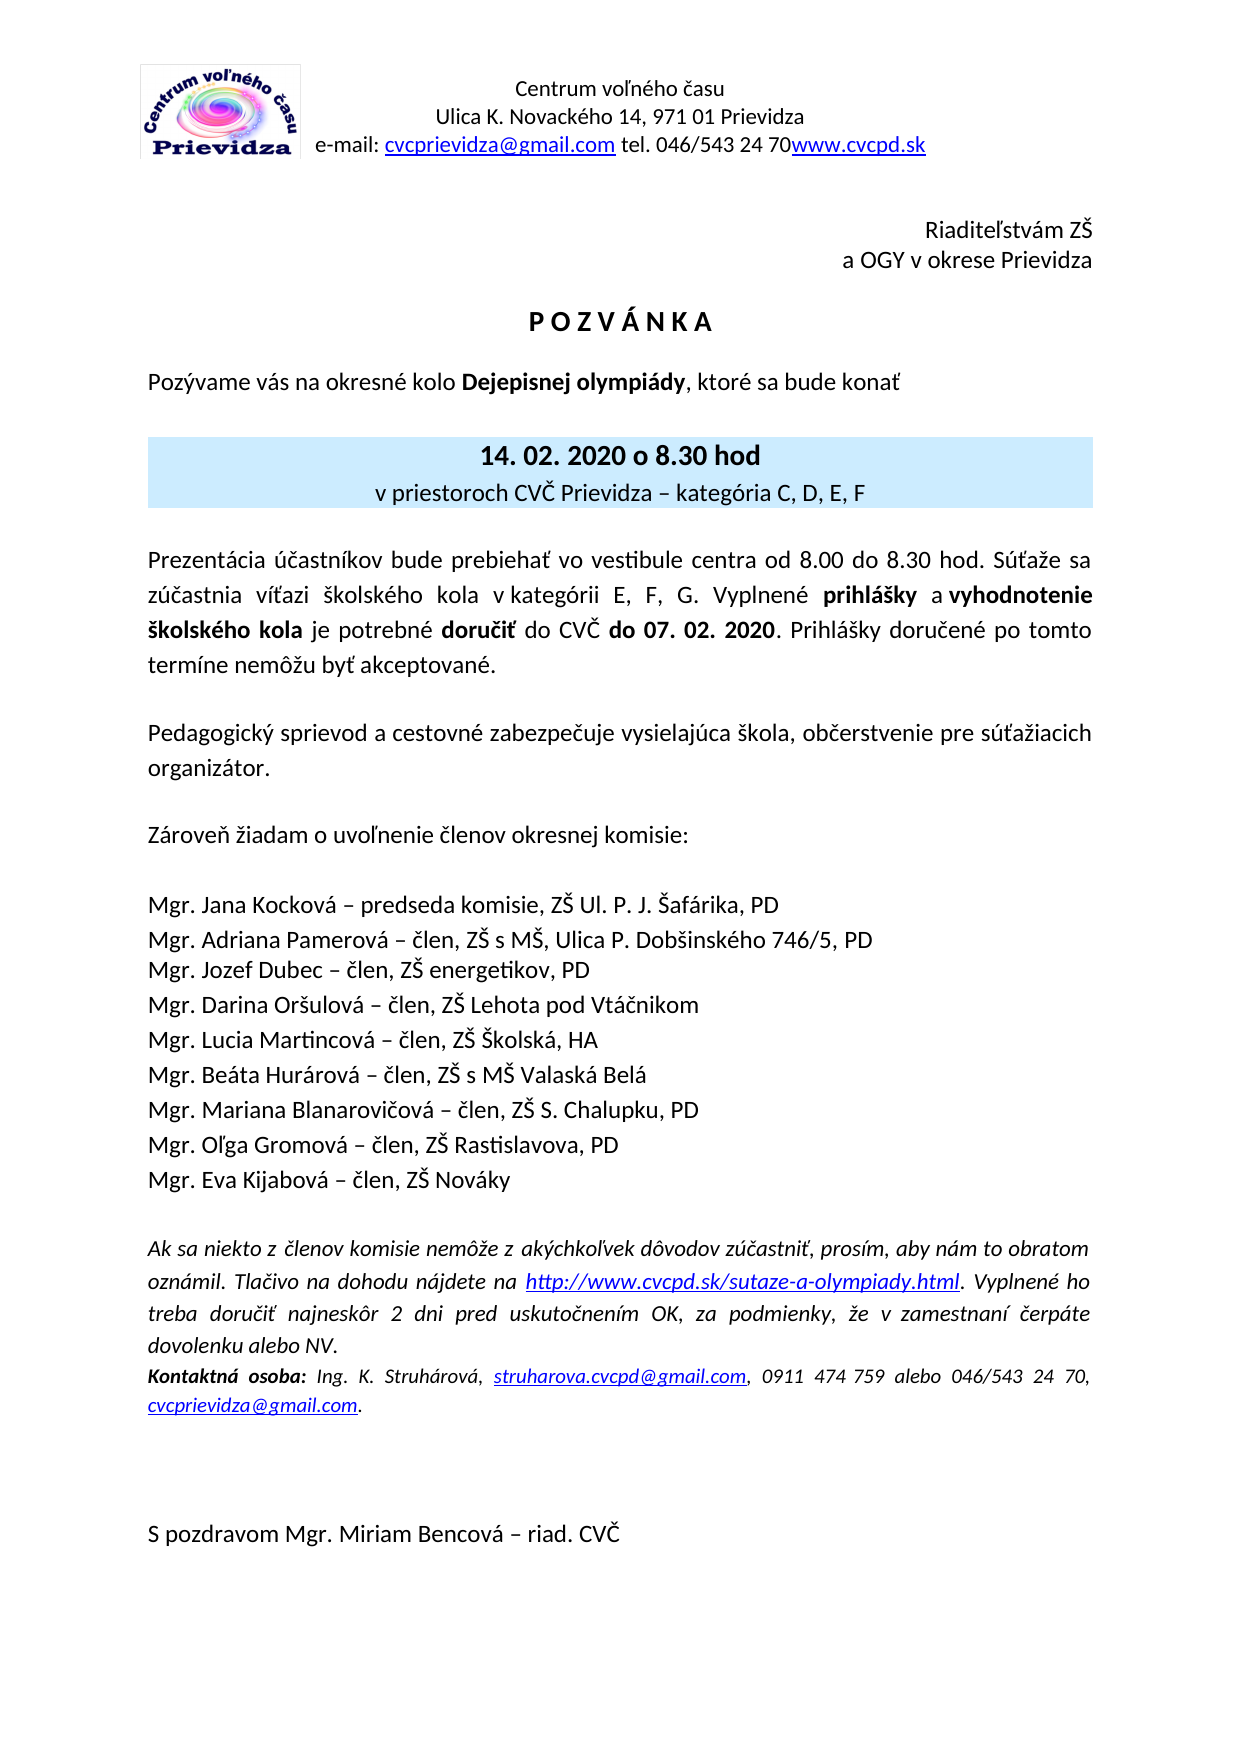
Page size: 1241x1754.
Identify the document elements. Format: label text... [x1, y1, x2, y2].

text Riaditeľstvám ZŠ [148, 214, 1093, 244]
text Mgr. Jana Kocková – predseda komisie, ZŠ Ul. P. J. Šafárika, PD [148, 889, 1093, 919]
text Mgr. Eva Kijabová – člen, ZŠ Nováky [148, 1164, 1093, 1195]
text Pedagogický sprievod a cestovné zabezpečuje vysielajúca škola, občerstvenie pre súťažiacich organizátor. [148, 717, 1093, 782]
text 14. 02. 2020 o 8.30 hod [148, 437, 1093, 472]
text Ak sa niekto z členov komisie nemôže z akýchkoľvek dôvodov zúčastniť, prosím, aby nám to obratom oznámil. Tlačivo na dohodu nájdete na http://www.cvcpd.sk/sutaze-a-olympiady.html. Vyplnené ho treba doručiť najneskôr 2 dni pred uskutočnením OK, za podmienky, že v zamestnaní čerpáte dovolenku alebo NV. [148, 1234, 1093, 1359]
text Prezentácia účastníkov bude prebiehať vo vestibule centra od 8.00 do 8.30 hod. Súťaže sa zúčastnia víťazi školského kola v kategórii E, F, G. Vyplnené prihlášky a vyhodnotenie školského kola je potrebné doručiť do CVČ do 07. 02. 2020. Prihlášky doručené po tomto termíne nemôžu byť akceptované. [148, 545, 1093, 680]
text P O Z V Á N K A [148, 303, 1093, 338]
text Mgr. Lucia Martincová – člen, ZŠ Školská, HA [148, 1024, 1093, 1055]
text Pozývame vás na okresné kolo Dejepisnej olympiády, ktoré sa bude konať [148, 367, 1093, 397]
picture [140, 52, 301, 171]
text a OGY v okrese Prievidza [148, 244, 1093, 275]
text Mgr. Jozef Dubec – člen, ZŠ energetikov, PD [148, 954, 1093, 985]
text Mgr. Beáta Hurárová – člen, ZŠ s MŠ Valaská Belá [148, 1059, 1093, 1090]
text Mgr. Mariana Blanarovičová – člen, ZŠ S. Chalupku, PD [148, 1094, 1093, 1125]
text Mgr. Oľga Gromová – člen, ZŠ Rastislavova, PD [148, 1129, 1093, 1160]
text Mgr. Adriana Pamerová – člen, ZŠ s MŠ, Ulica P. Dobšinského 746/5, PD [148, 924, 1093, 954]
text Mgr. Darina Oršulová – člen, ZŠ Lehota pod Vtáčnikom [148, 989, 1093, 1020]
text Zároveň žiadam o uvoľnenie členov okresnej komisie: [148, 819, 1093, 849]
text Kontaktná osoba: Ing. K. Struhárová, struharova.cvcpd@gmail.com, 0911 474 759 alebo 046/543 24 70, cvcprievidza@gmail.com. [148, 1363, 1093, 1418]
text S pozdravom Mgr. Miriam Bencová – riad. CVČ [148, 1518, 1093, 1549]
text v priestoroch CVČ Prievidza – kategória C, D, E, F [148, 477, 1093, 508]
